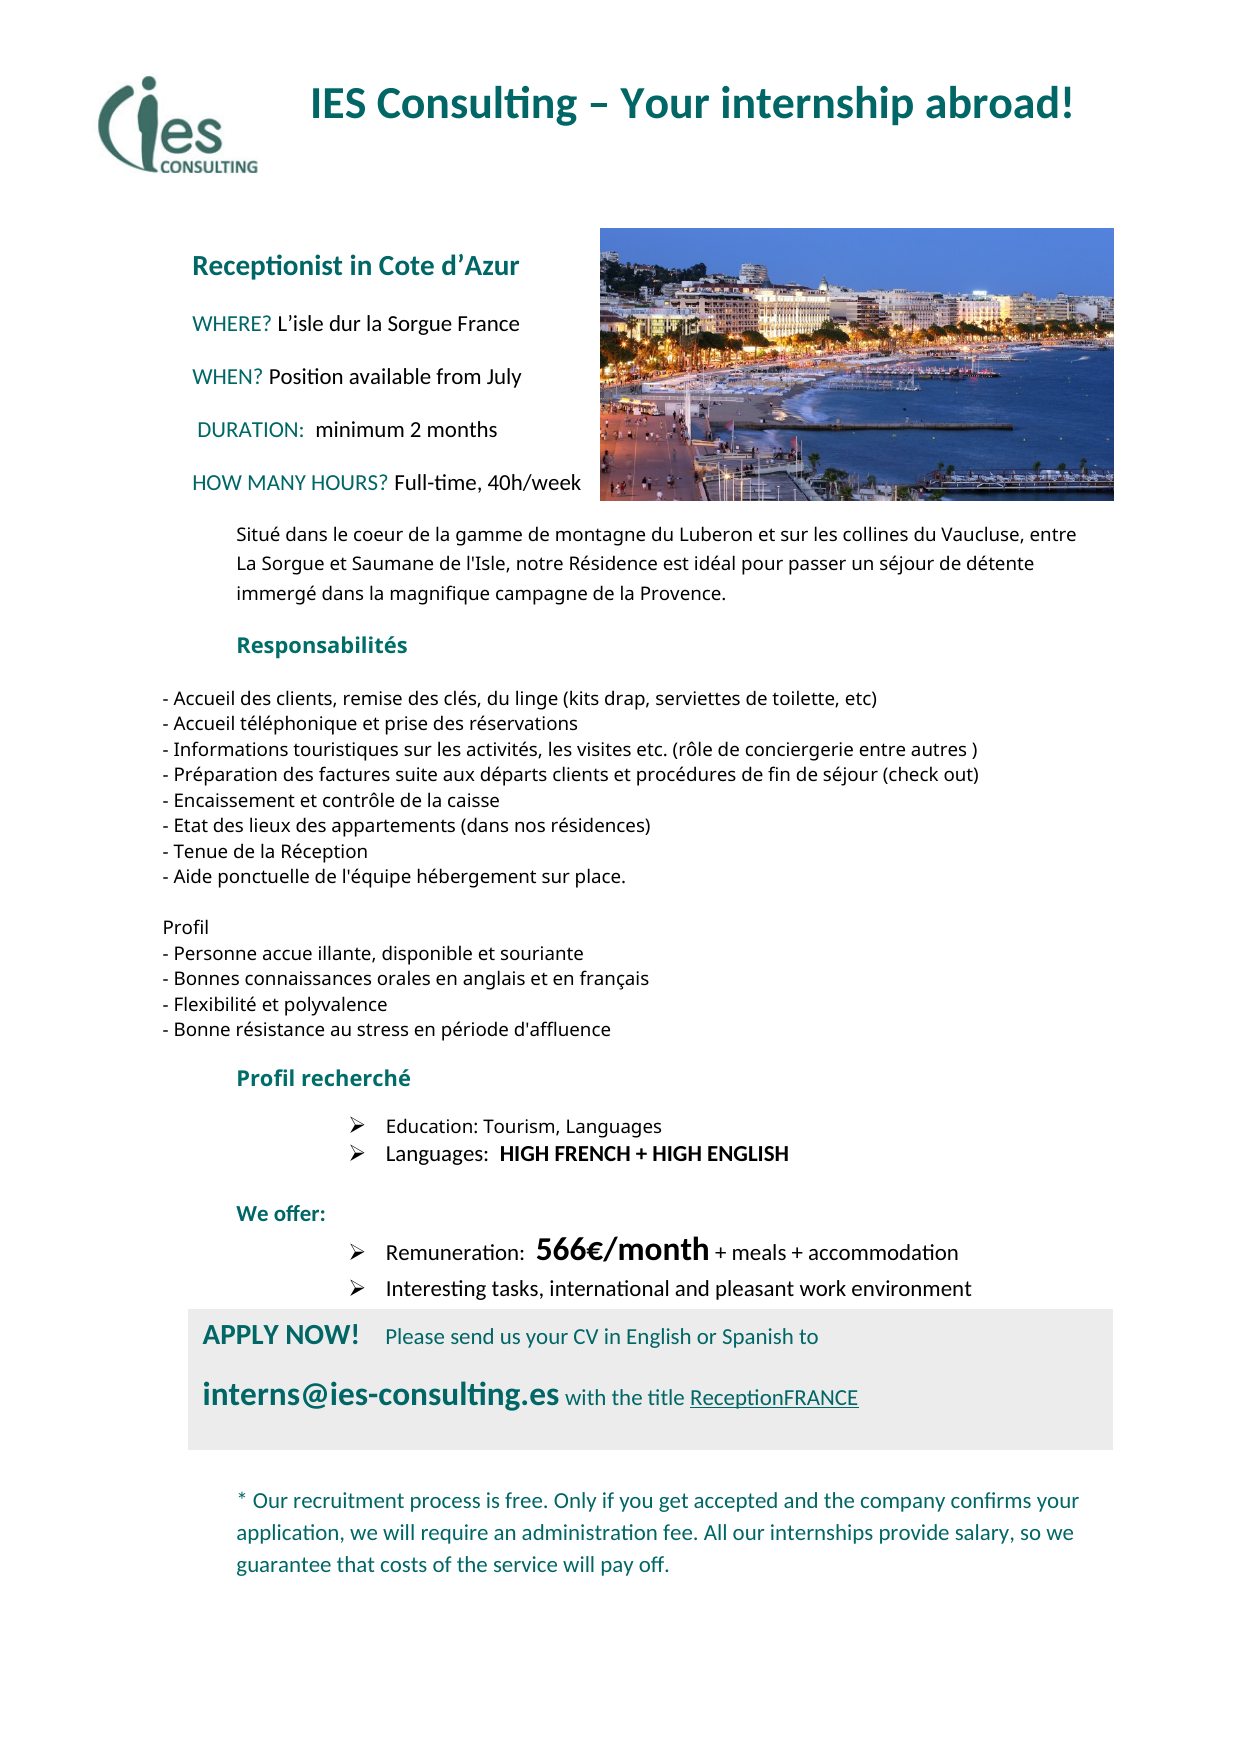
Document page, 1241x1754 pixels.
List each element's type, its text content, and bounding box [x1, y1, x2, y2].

list Interesting tasks, international and pleasant work environment [348, 1274, 1093, 1302]
picture [91, 73, 265, 175]
text Situé dans le coeur de la gamme de montagne du Luberon et sur les collines du Vaucluse, entre La Sorgue et Saumane de l'Isle, notre Résidence est idéal pour passer un séjour de détente immergé dans la magnifique campagne de la Provence. [236, 521, 1093, 605]
text HOW MANY HOURS? Full-time, 40h/week [192, 468, 600, 496]
picture [600, 228, 1114, 501]
text Receptionist in Cote d’Azur [192, 247, 600, 283]
text - Accueil des clients, remise des clés, du linge (kits drap, serviettes de toilette, etc ) - Accueil téléphonique et prise des réservations - Informations touristiques sur les activités, les visites etc. (rôle de conciergerie entre autres ) - Préparation des factures suite aux départs clients et procédures de fin de séjour (check out) - Encaissement et contrôle de la caisse - Etat des lieux des appartements (dans nos résidences) - Tenue de la Réception - Aide ponctuelle de l'équipe hébergement sur place. Profil - Personne accue illante, disponible et souriante - Bonnes connaissances orales en anglais et en français - Flexibilité et polyvalence - Bonne résistance au stress en période d'affluence [162, 685, 1093, 1042]
list We offer: [236, 1199, 1093, 1227]
text WHEN? Position available from July [192, 362, 600, 390]
text Responsabilités [236, 630, 1093, 660]
list Education: Tourism, Languages [348, 1114, 1093, 1139]
text IES Consulting – Your internship abroad! [310, 74, 1093, 130]
text * Our recruitment process is free. Only if you get accepted and the company confirms your application, we will require an administration fee. All our internships provide salary, so we guarantee that costs of the service will pay off. [236, 1486, 1093, 1579]
text DURATION: minimum 2 months [192, 415, 600, 443]
list Remuneration: 566€/month + meals + accommodation [348, 1227, 1093, 1268]
text Profil recherché [162, 1063, 1093, 1093]
text WHERE? L’isle dur la Sorgue France [192, 309, 600, 337]
list Languages: HIGH FRENCH + HIGH ENGLISH [348, 1139, 1093, 1167]
